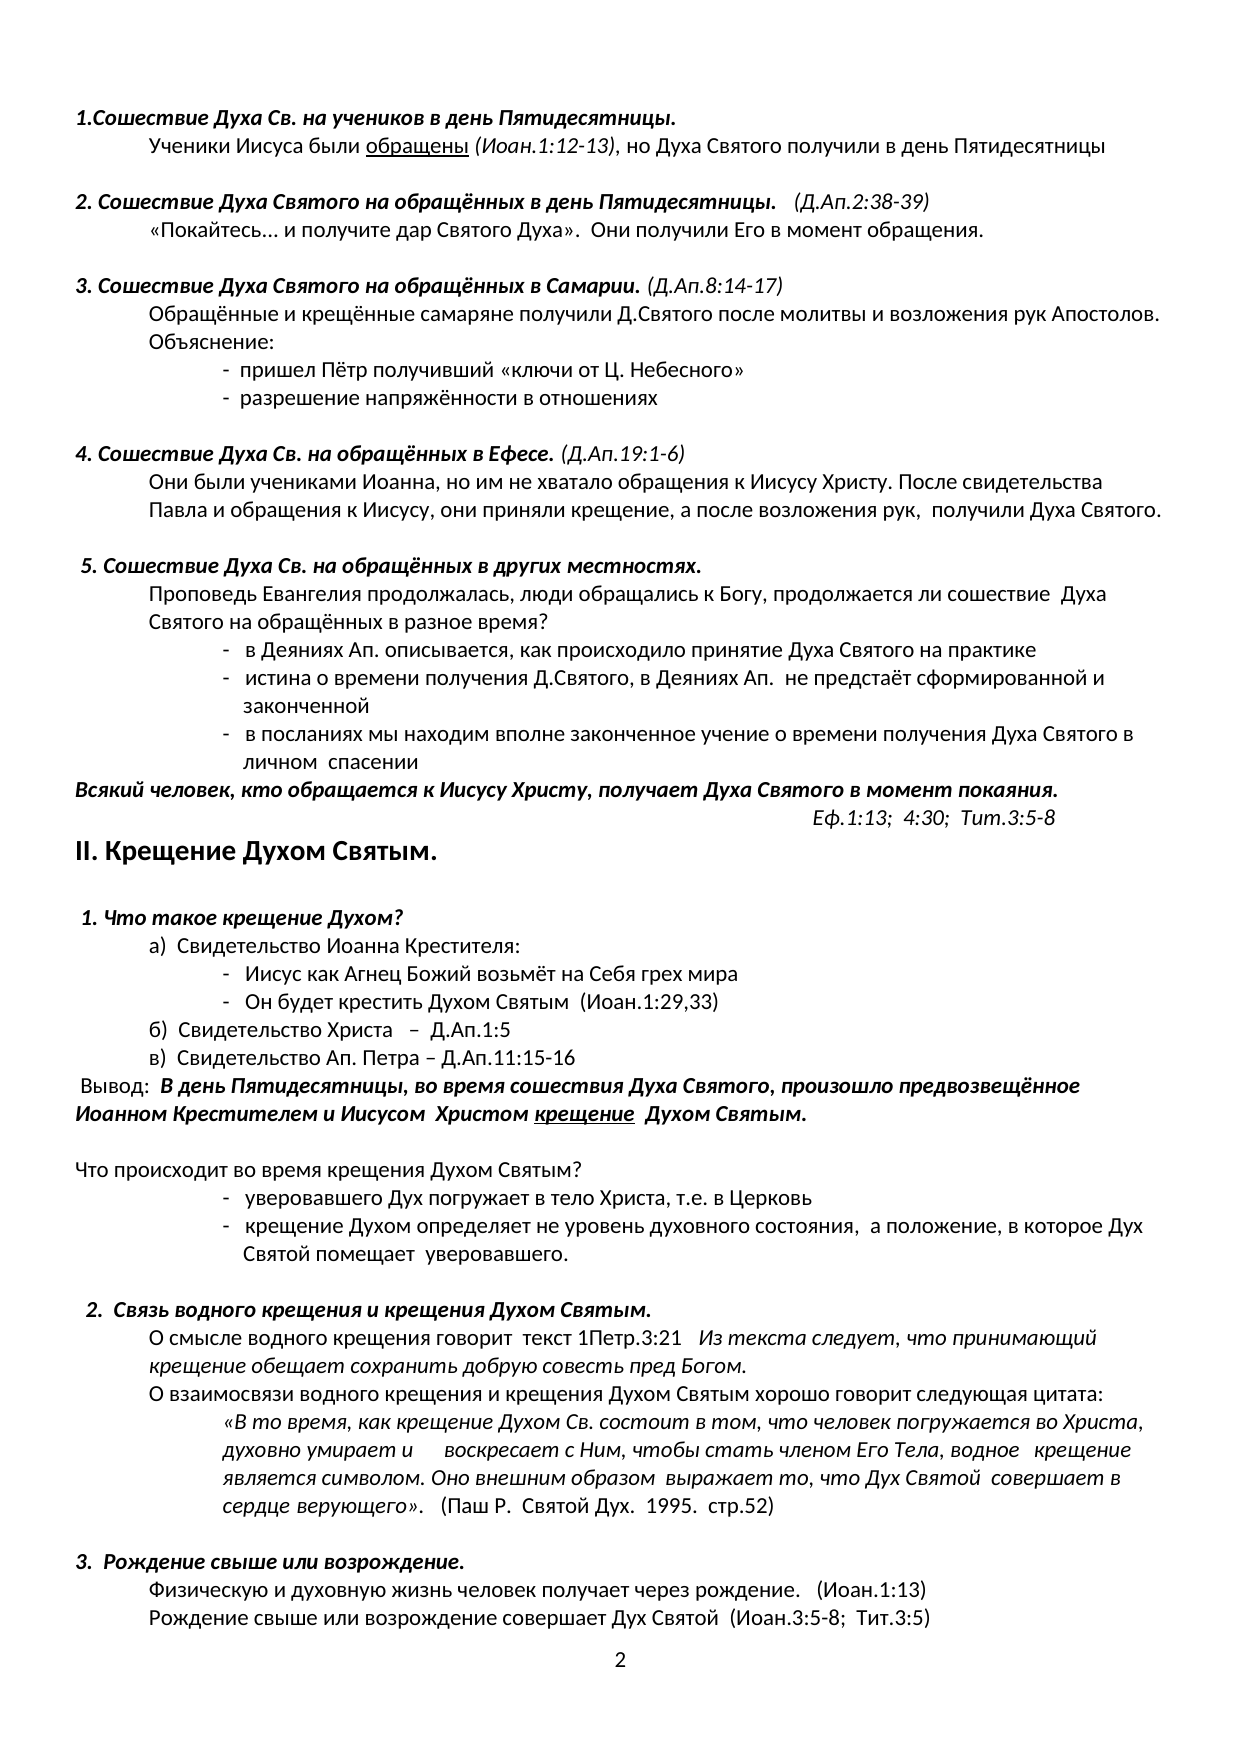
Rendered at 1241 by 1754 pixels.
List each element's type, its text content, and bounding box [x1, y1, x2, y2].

text О взаимосвязи водного крещения и крещения Духом Святым хорошо говорит следующая цитата: [75, 1379, 1165, 1407]
text Еф.1:13; 4:30; Тит.3:5-8 [75, 803, 1165, 832]
text Рождение свыше или возрождение совершает Дух Святой (Иоан.3:5-8; Тит.3:5) [75, 1603, 1165, 1631]
text Они были учениками Иоанна, но им не хватало обращения к Иисусу Христу. После свидетельства Павла и обращения к Иисусу, они приняли крещение, а после возложения рук, получили Духа Святого. [75, 467, 1165, 523]
text - пришел Пётр получивший «ключи от Ц. Небесного» [75, 355, 1165, 383]
text «В то время, как крещение Духом Св. состоит в том, что человек погружается во Христа, духовно умирает и воскресает с Ним, чтобы стать членом Его Тела, водное крещение является символом. Оно внешним образом выражает то, что Дух Святой совершает в сердце верующего». (Паш Р. Святой Дух. 1995. стр.52) [75, 1407, 1165, 1519]
text Проповедь Евангелия продолжалась, люди обращались к Богу, продолжается ли сошествие Духа Святого на обращённых в разное время? [75, 579, 1165, 635]
text Вывод: В день Пятидесятницы, во время сошествия Духа Святого, произошло предвозвещённое Иоанном Крестителем и Иисусом Христом крещение Духом Святым. [75, 1071, 1165, 1127]
text - в посланиях мы находим вполне законченное учение о времени получения Духа Святого в личном спасении [75, 719, 1165, 776]
text 2. Связь водного крещения и крещения Духом Святым. [75, 1295, 1165, 1323]
text - Он будет крестить Духом Святым (Иоан.1:29,33) [75, 987, 1165, 1015]
text Что происходит во время крещения Духом Святым? [75, 1155, 1165, 1183]
text 3. Сошествие Духа Святого на обращённых в Самарии. (Д.Ап.8:14-17) [75, 271, 1165, 299]
text 4. Сошествие Духа Св. на обращённых в Ефесе. (Д.Ап.19:1-6) [75, 439, 1165, 467]
text II. Крещение Духом Святым. [75, 832, 1165, 867]
text Ученики Иисуса были обращены (Иоан.1:12-13), но Духа Святого получили в день Пятидесятницы [75, 131, 1165, 187]
text Обращённые и крещённые самаряне получили Д.Святого после молитвы и возложения рук Апостолов. [75, 299, 1165, 327]
text - Иисус как Агнец Божий возьмёт на Себя грех мира [75, 959, 1165, 987]
text «Покайтесь... и получите дар Святого Духа». Они получили Его в момент обращения. [75, 215, 1165, 243]
text - истина о времени получения Д.Святого, в Деяниях Ап. не предстаёт сформированной и законченной [75, 663, 1165, 719]
text - разрешение напряжённости в отношениях [75, 383, 1165, 411]
text - уверовавшего Дух погружает в тело Христа, т.е. в Церковь - крещение Духом определяет не уровень духовного состояния, а положение, в которое Дух Святой помещает уверовавшего. [75, 1183, 1165, 1267]
text 5. Сошествие Духа Св. на обращённых в других местностях. [75, 551, 1165, 579]
text 1.Сошествие Духа Св. на учеников в день Пятидесятницы. [75, 103, 1165, 131]
text Объяснение: [75, 327, 1165, 355]
text а) Свидетельство Иоанна Крестителя: [75, 931, 1165, 959]
text 2. Сошествие Духа Святого на обращённых в день Пятидесятницы. (Д.Ап.2:38-39) [75, 187, 1165, 215]
text - в Деяниях Ап. описывается, как происходило принятие Духа Святого на практике [75, 635, 1165, 663]
text 3. Рождение свыше или возрождение. [75, 1547, 1165, 1575]
text 1. Что такое крещение Духом? [75, 903, 1165, 931]
text Всякий человек, кто обращается к Иисусу Христу, получает Духа Святого в момент покаяния. [75, 776, 1165, 803]
text б) Свидетельство Христа – Д.Ап.1:5 [75, 1015, 1165, 1043]
text в) Свидетельство Ап. Петра – Д.Ап.11:15-16 [75, 1043, 1165, 1071]
text О смысле водного крещения говорит текст 1Петр.3:21 Из текста следует, что принимающий крещение обещает сохранить добрую совесть пред Богом. [75, 1323, 1165, 1379]
text Физическую и духовную жизнь человек получает через рождение. (Иоан.1:13) [75, 1575, 1165, 1603]
